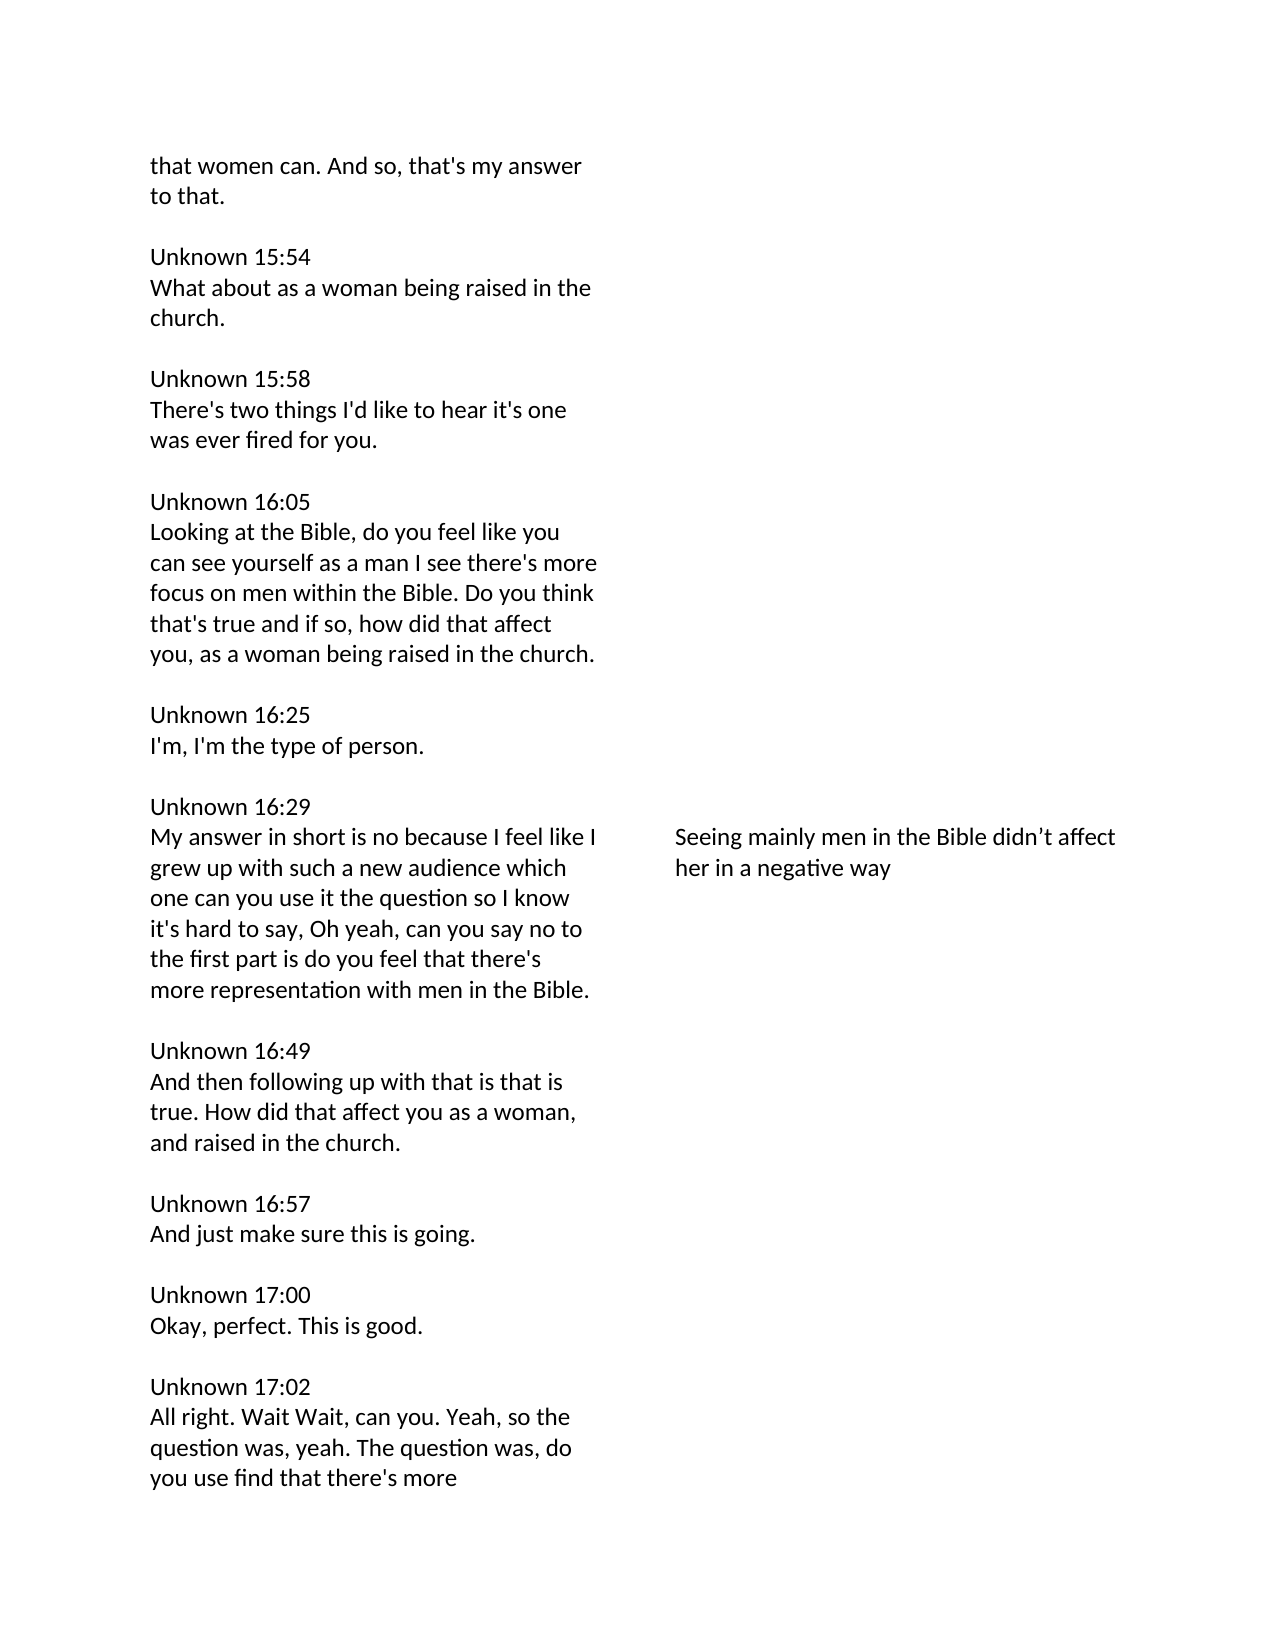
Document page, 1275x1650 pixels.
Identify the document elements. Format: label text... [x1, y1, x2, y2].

text Okay, perfect. This is good. [150, 1310, 600, 1340]
text What about as a woman being raised in the church. [150, 272, 600, 333]
text And just make sure this is going. [150, 1218, 600, 1249]
text I'm, I'm the type of person. [150, 730, 600, 760]
text Unknown 16:05 [150, 486, 600, 516]
text Unknown 15:54 [150, 242, 600, 272]
text Unknown 17:02 [150, 1371, 600, 1401]
text Seeing mainly men in the Bible didn’t affect her in a negative way [675, 821, 1125, 882]
text that women can. And so, that's my answer to that. [150, 150, 600, 211]
text Looking at the Bible, do you feel like you can see yourself as a man I see there's more focus on men within the Bible. Do you think that's true and if so, how did that affect you, as a woman being raised in the church. [150, 516, 600, 669]
text There's two things I'd like to hear it's one was ever fired for you. [150, 394, 600, 455]
text Unknown 17:00 [150, 1279, 600, 1310]
text And then following up with that is that is true. How did that affect you as a woman, and raised in the church. [150, 1066, 600, 1157]
text Unknown 15:58 [150, 364, 600, 394]
text Unknown 16:29 [150, 791, 600, 821]
text Unknown 16:25 [150, 699, 600, 730]
text All right. Wait Wait, can you. Yeah, so the question was, yeah. The question was, do you use find that there's more [150, 1401, 600, 1493]
text My answer in short is no because I feel like I grew up with such a new audience which one can you use it the question so I know it's hard to say, Oh yeah, can you say no to the first part is do you feel that there's more representation with men in the Bible. [150, 821, 600, 1004]
text Unknown 16:49 [150, 1035, 600, 1066]
text Unknown 16:57 [150, 1188, 600, 1218]
